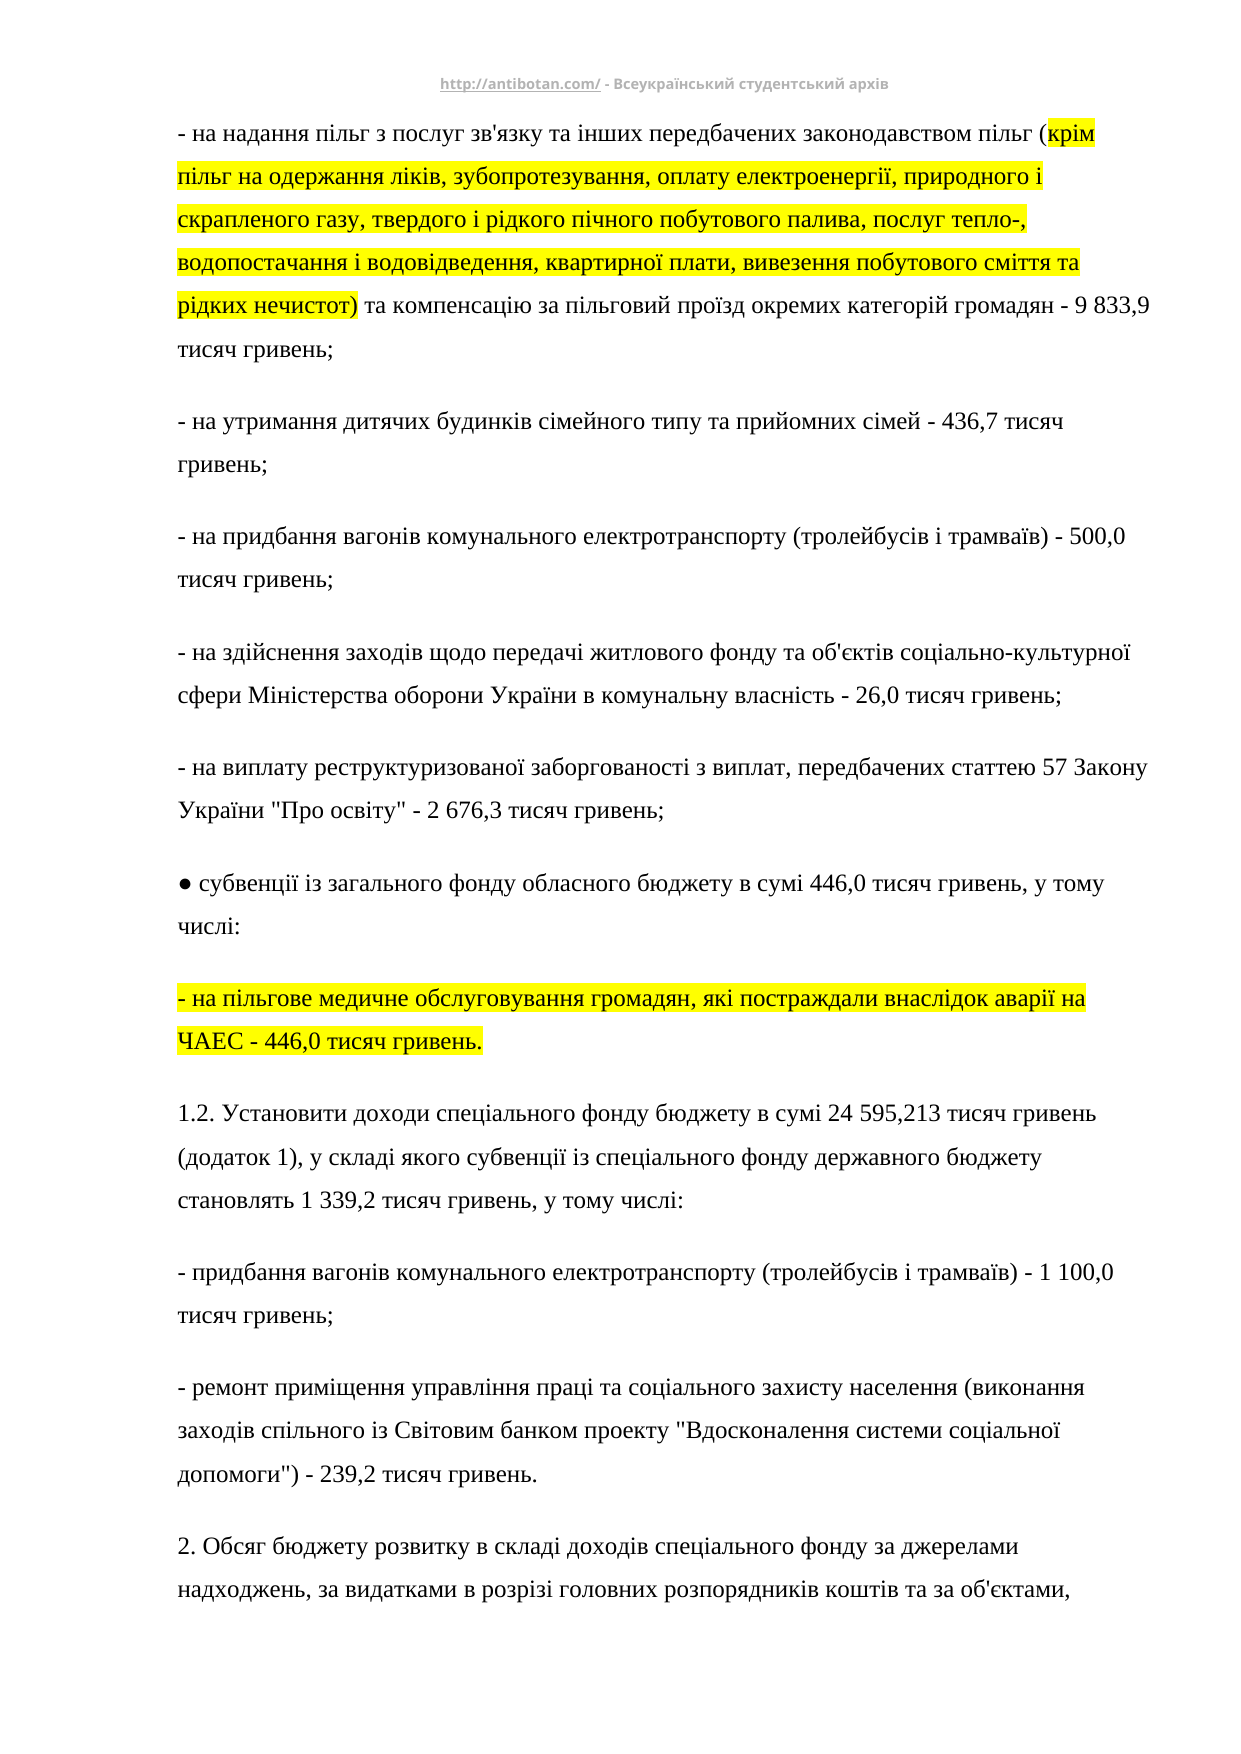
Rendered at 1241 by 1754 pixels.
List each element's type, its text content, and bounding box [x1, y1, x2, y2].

text - на здійснення заходів щодо передачі житлового фонду та об'єктів соціально-культурної сфери Міністерства оборони України в комунальну власність - 26,0 тисяч гривень; [177, 637, 1152, 709]
text - ремонт приміщення управління праці та соціального захисту населення (виконання заходів спільного із Світовим банком проекту "Вдосконалення системи соціальної допомоги") - 239,2 тисяч гривень. [177, 1372, 1152, 1487]
text - на пільгове медичне обслуговування громадян, які постраждали внаслідок аварії на ЧАЕС - 446,0 тисяч гривень. [177, 983, 1152, 1055]
text - на виплату реструктуризованої заборгованості з виплат, передбачених статтею 57 Закону України "Про освіту" - 2 676,3 тисяч гривень; [177, 752, 1152, 824]
text - на придбання вагонів комунального електротранспорту (тролейбусів і трамваїв) - 500,0 тисяч гривень; [177, 521, 1152, 593]
text ● субвенції із загального фонду обласного бюджету в сумі 446,0 тисяч гривень, у тому числі: [177, 868, 1152, 939]
text - придбання вагонів комунального електротранспорту (тролейбусів і трамваїв) - 1 100,0 тисяч гривень; [177, 1257, 1152, 1329]
text 1.2. Установити доходи спеціального фонду бюджету в сумі 24 595,213 тисяч гривень (додаток 1), у складі якого субвенції із спеціального фонду державного бюджету становлять 1 339,2 тисяч гривень, у тому числі: [177, 1098, 1152, 1213]
text - на надання пільг з послуг зв'язку та інших передбачених законодавством пільг (крім пільг на одержання ліків, зубопротезування, оплату електроенергії, природного і скрапленого газу, твердого і рідкого пічного побутового палива, послуг тепло-, водопостачання і водовідведення, квартирної плати, вивезення побутового сміття та рідких нечистот) та компенсацію за пільговий проїзд окремих категорій громадян - 9 833,9 тисяч гривень; [177, 118, 1152, 362]
text - на утримання дитячих будинків сімейного типу та прийомних сімей - 436,7 тисяч гривень; [177, 406, 1152, 478]
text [177, 1531, 1152, 1603]
